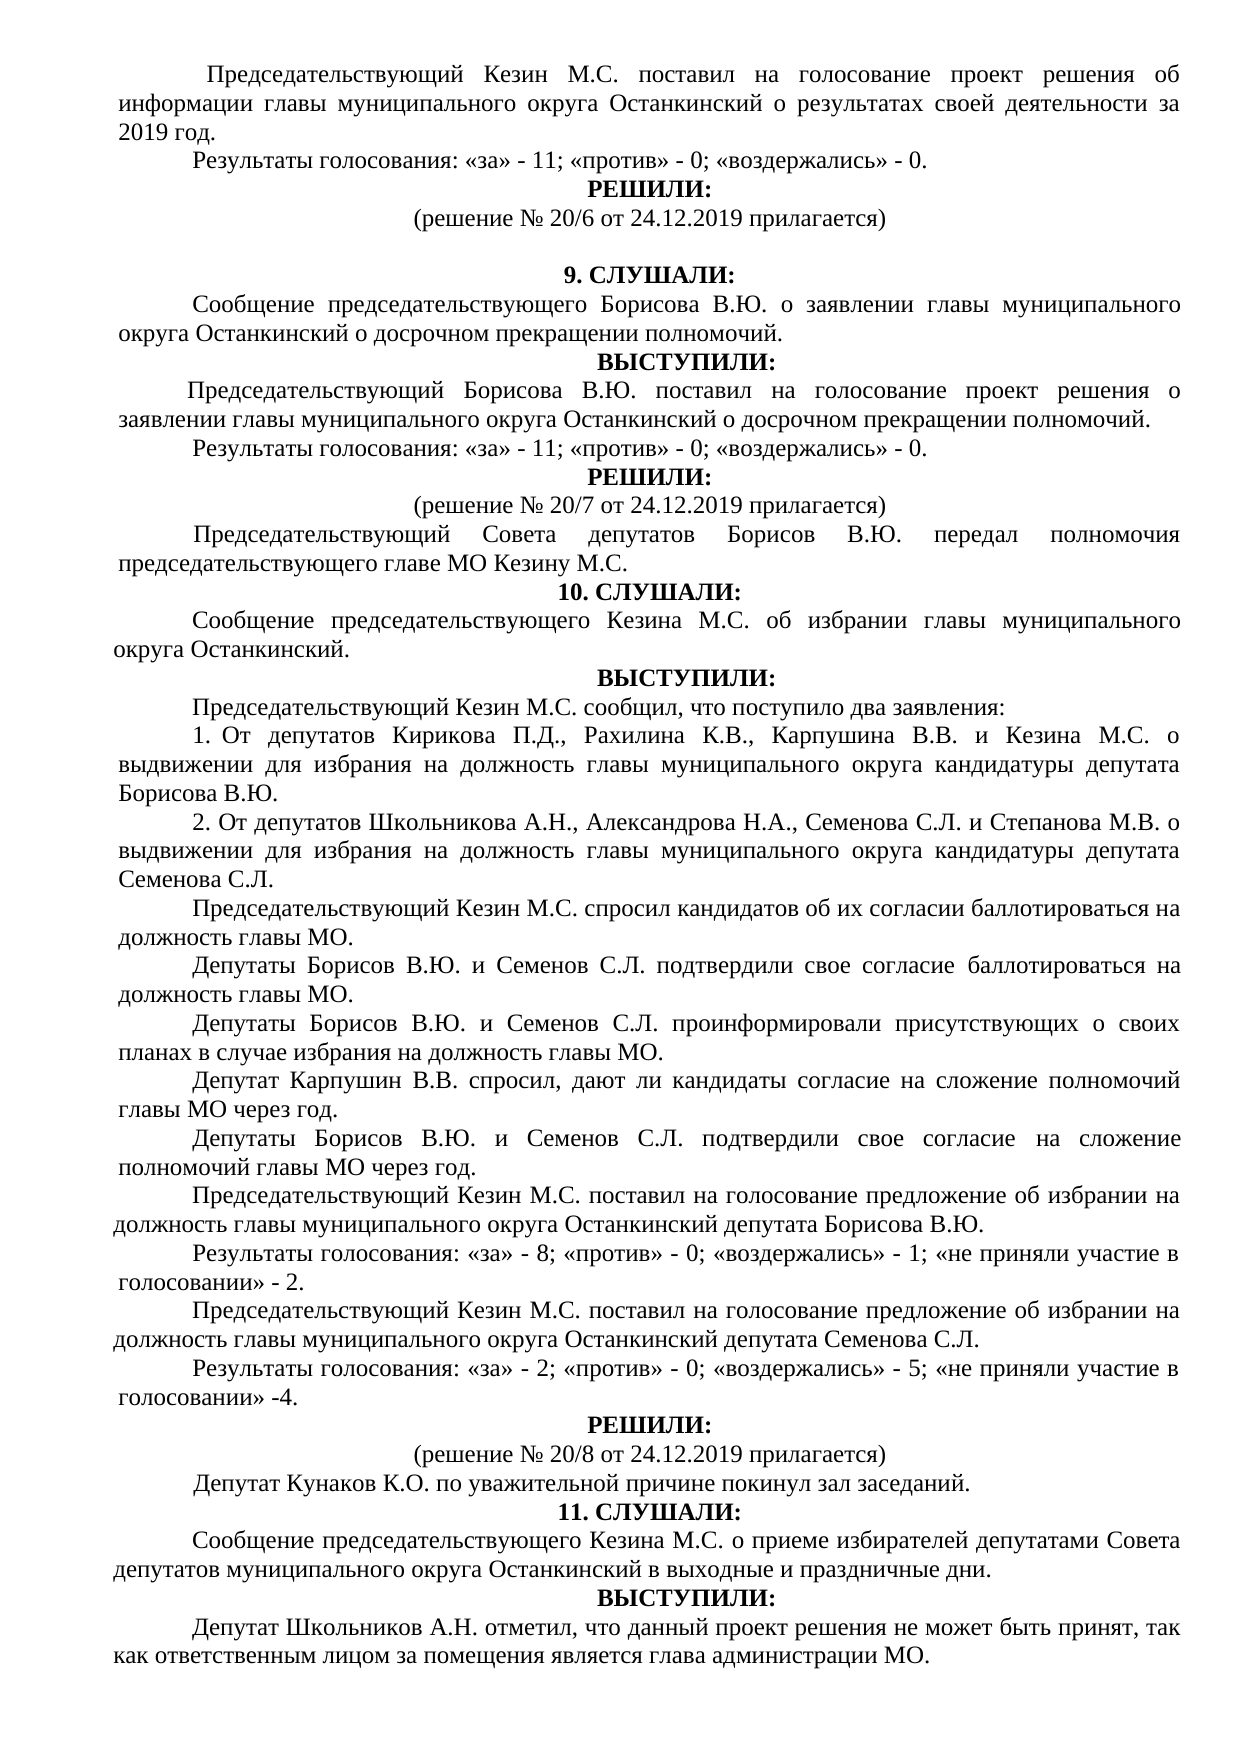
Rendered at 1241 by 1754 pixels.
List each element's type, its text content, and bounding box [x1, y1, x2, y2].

text (решение № 20/7 от 24.12.2019 прилагается) [118, 490, 1181, 519]
text Сообщение председательствующего Кезина М.С. о приеме избирателей депутатами Совета депутатов муниципального округа Останкинский в выходные и праздничные дни. [113, 1525, 1181, 1583]
text РЕШИЛИ: [118, 462, 1181, 490]
text 11. СЛУШАЛИ: [118, 1497, 1181, 1525]
list От депутатов Кирикова П.Д., Рахилина К.В., Карпушина В.В. и Кезина М.С. о выдвижении для избрания на должность главы муниципального округа кандидатуры депутата Борисова В.Ю. [118, 720, 1181, 807]
text Депутат Школьников А.Н. отметил, что данный проект решения не может быть принят, так как ответственным лицом за помещения является глава администрации МО. [113, 1612, 1181, 1669]
text 9. СЛУШАЛИ: [118, 260, 1181, 289]
text 2. От депутатов Школьникова А.Н., Александрова Н.А., Семенова С.Л. и Степанова М.В. о выдвижении для избрания на должность главы муниципального округа кандидатуры депутата Семенова С.Л. [118, 807, 1181, 893]
text РЕШИЛИ: [118, 174, 1181, 203]
text Председательствующий Кезин М.С. спросил кандидатов об их согласии баллотироваться на должность главы МО. [118, 893, 1181, 950]
text ВЫСТУПИЛИ: [113, 663, 1181, 692]
text Результаты голосования: «за» - 2; «против» - 0; «воздержались» - 5; «не приняли участие в голосовании» -4. [118, 1353, 1181, 1410]
text Председательствующий Совета депутатов Борисов В.Ю. передал полномочия председательствующего главе МО Кезину М.С. [118, 519, 1181, 577]
text Результаты голосования: «за» - 11; «против» - 0; «воздержались» - 0. [118, 145, 1181, 174]
text Депутат Кунаков К.О. по уважительной причине покинул зал заседаний. [118, 1468, 1181, 1497]
text Депутат Карпушин В.В. спросил, дают ли кандидаты согласие на сложение полномочий главы МО через год. [118, 1065, 1181, 1123]
text (решение № 20/8 от 24.12.2019 прилагается) [118, 1439, 1181, 1468]
text 10. СЛУШАЛИ: [118, 577, 1181, 605]
text Председательствующий Кезин М.С. сообщил, что поступило два заявления: [113, 692, 1181, 720]
text Результаты голосования: «за» - 8; «против» - 0; «воздержались» - 1; «не приняли участие в голосовании» - 2. [118, 1238, 1181, 1295]
text Депутаты Борисов В.Ю. и Семенов С.Л. проинформировали присутствующих о своих планах в случае избрания на должность главы МО. [118, 1008, 1181, 1065]
text (решение № 20/6 от 24.12.2019 прилагается) [118, 203, 1181, 232]
text Председательствующий Кезин М.С. поставил на голосование проект решения об информации главы муниципального округа Останкинский о результатах своей деятельности за 2019 год. [118, 59, 1181, 145]
text Председательствующий Кезин М.С. поставил на голосование предложение об избрании на должность главы муниципального округа Останкинский депутата Борисова В.Ю. [113, 1180, 1181, 1238]
text Депутаты Борисов В.Ю. и Семенов С.Л. подтвердили свое согласие баллотироваться на должность главы МО. [118, 950, 1181, 1008]
text ВЫСТУПИЛИ: [113, 1583, 1181, 1612]
text Сообщение председательствующего Борисова В.Ю. о заявлении главы муниципального округа Останкинский о досрочном прекращении полномочий. [118, 289, 1181, 347]
text Результаты голосования: «за» - 11; «против» - 0; «воздержались» - 0. [118, 433, 1181, 462]
text РЕШИЛИ: [118, 1410, 1181, 1439]
text Председательствующий Борисова В.Ю. поставил на голосование проект решения о заявлении главы муниципального округа Останкинский о досрочном прекращении полномочий. [118, 375, 1181, 433]
text ВЫСТУПИЛИ: [113, 347, 1181, 375]
text Депутаты Борисов В.Ю. и Семенов С.Л. подтвердили свое согласие на сложение полномочий главы МО через год. [118, 1123, 1181, 1180]
text Сообщение председательствующего Кезина М.С. об избрании главы муниципального округа Останкинский. [113, 605, 1181, 663]
text Председательствующий Кезин М.С. поставил на голосование предложение об избрании на должность главы муниципального округа Останкинский депутата Семенова С.Л. [113, 1295, 1181, 1353]
